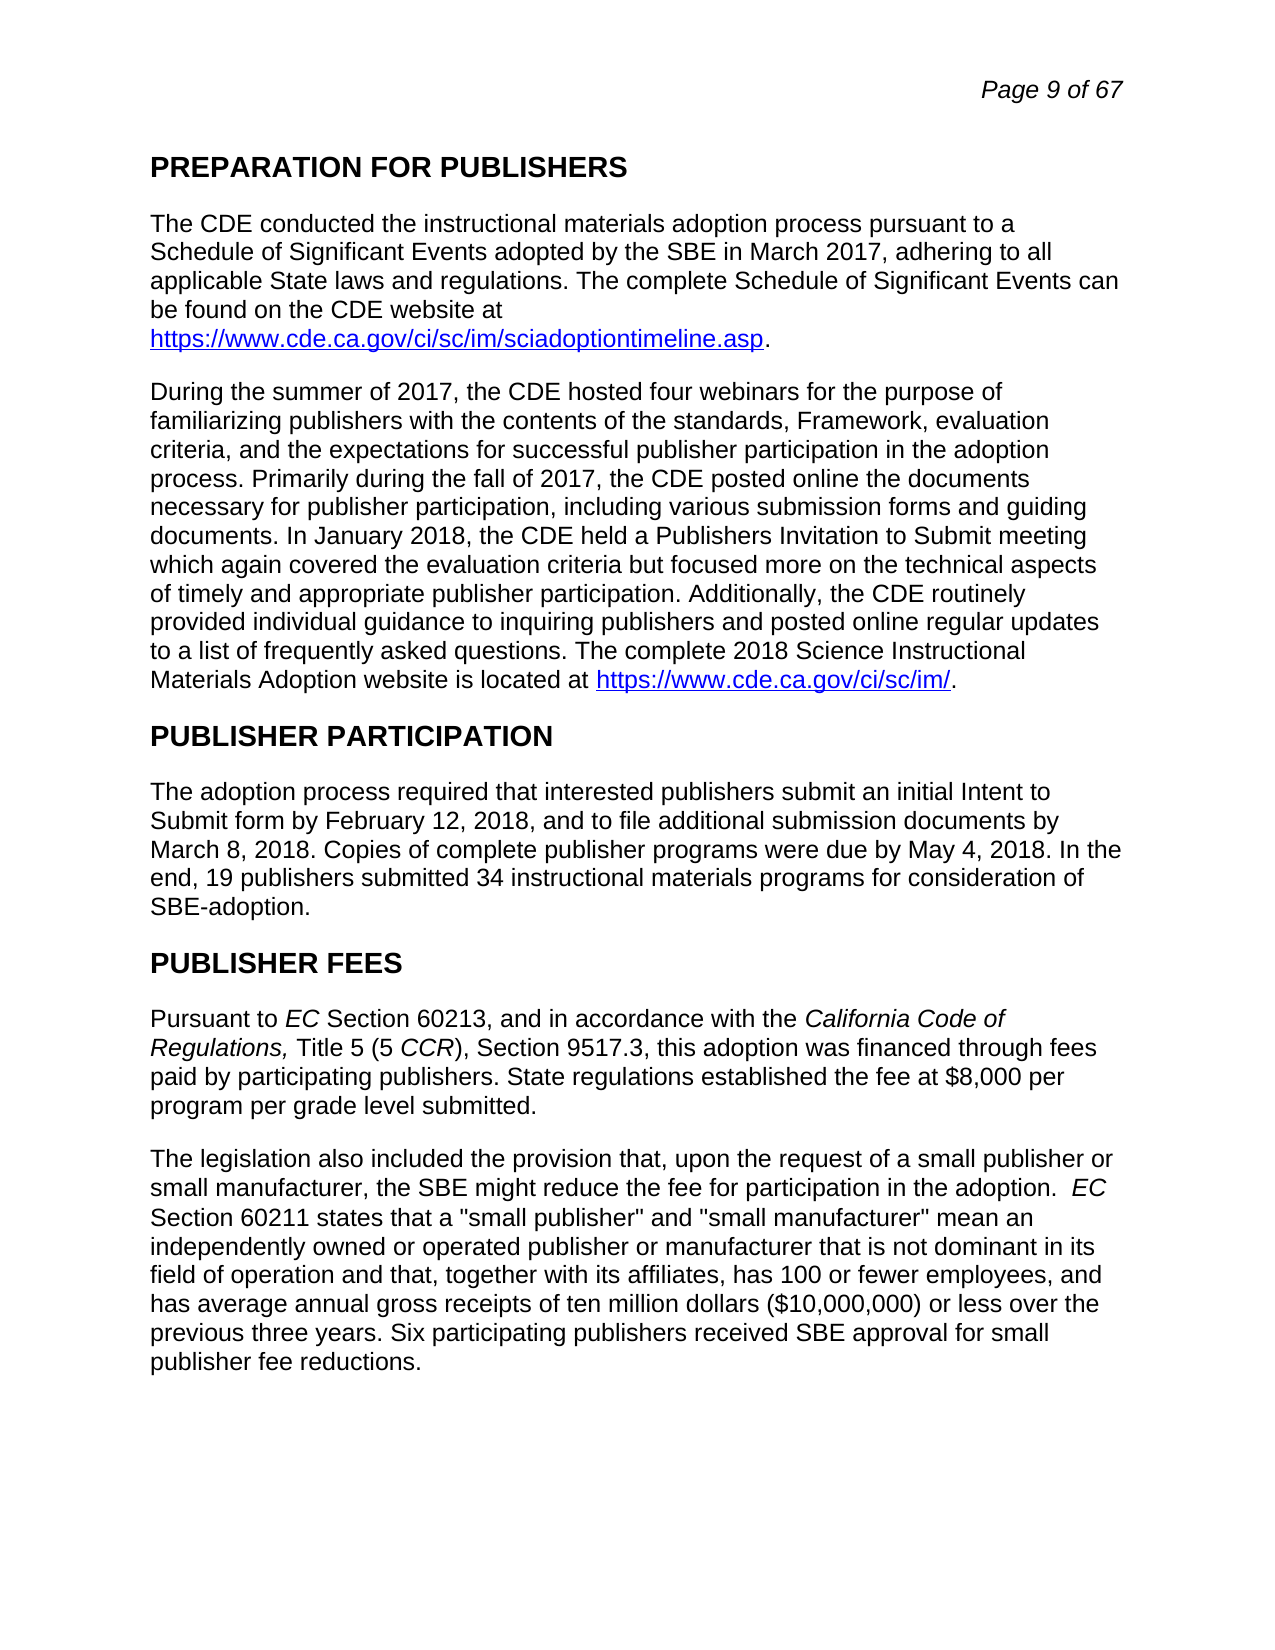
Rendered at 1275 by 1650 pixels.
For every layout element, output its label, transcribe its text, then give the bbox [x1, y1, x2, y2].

text Pursuant to EC Section 60213, and in accordance with the California Code of Regulations, Title 5 (5 CCR), Section 9517.3, this adoption was financed through fees paid by participating publishers. State regulations established the fee at $8,000 per program per grade level submitted. [150, 1004, 1125, 1119]
text The adoption process required that interested publishers submit an initial Intent to Submit form by February 12, 2018, and to file additional submission documents by March 8, 2018. Copies of complete publisher programs were due by May 4, 2018. In the end, 19 publishers submitted 34 instructional materials programs for consideration of SBE-adoption. [150, 777, 1125, 921]
subtitle PREPARATION FOR PUBLISHERS [150, 150, 1125, 183]
text The legislation also included the provision that, upon the request of a small publisher or small manufacturer, the SBE might reduce the fee for participation in the adoption. EC Section 60211 states that a "small publisher" and "small manufacturer" mean an independently owned or operated publisher or manufacturer that is not dominant in its field of operation and that, together with its affiliates, has 100 or fewer employees, and has average annual gross receipts of ten million dollars ($10,000,000) or less over the previous three years. Six participating publishers received SBE approval for small publisher fee reductions. [150, 1144, 1125, 1375]
text During the summer of 2017, the CDE hosted four webinars for the purpose of familiarizing publishers with the contents of the standards, Framework, evaluation criteria, and the expectations for successful publisher participation in the adoption process. Primarily during the fall of 2017, the CDE posted online the documents necessary for publisher participation, including various submission forms and guiding documents. In January 2018, the CDE held a Publishers Invitation to Submit meeting which again covered the evaluation criteria but focused more on the technical aspects of timely and appropriate publisher participation. Additionally, the CDE routinely provided individual guidance to inquiring publishers and posted online regular updates to a list of frequently asked questions. The complete 2018 Science Instructional Materials Adoption website is located at https://www.cde.ca.gov/ci/sc/im/. [150, 377, 1125, 693]
text The CDE conducted the instructional materials adoption process pursuant to a Schedule of Significant Events adopted by the SBE in March 2017, adhering to all applicable State laws and regulations. The complete Schedule of Significant Events can be found on the CDE website at https://www.cde.ca.gov/ci/sc/im/sciadoptiontimeline.asp. [150, 208, 1125, 352]
subtitle PUBLISHER FEES [150, 946, 1125, 979]
subtitle PUBLISHER PARTICIPATION [150, 718, 1125, 752]
